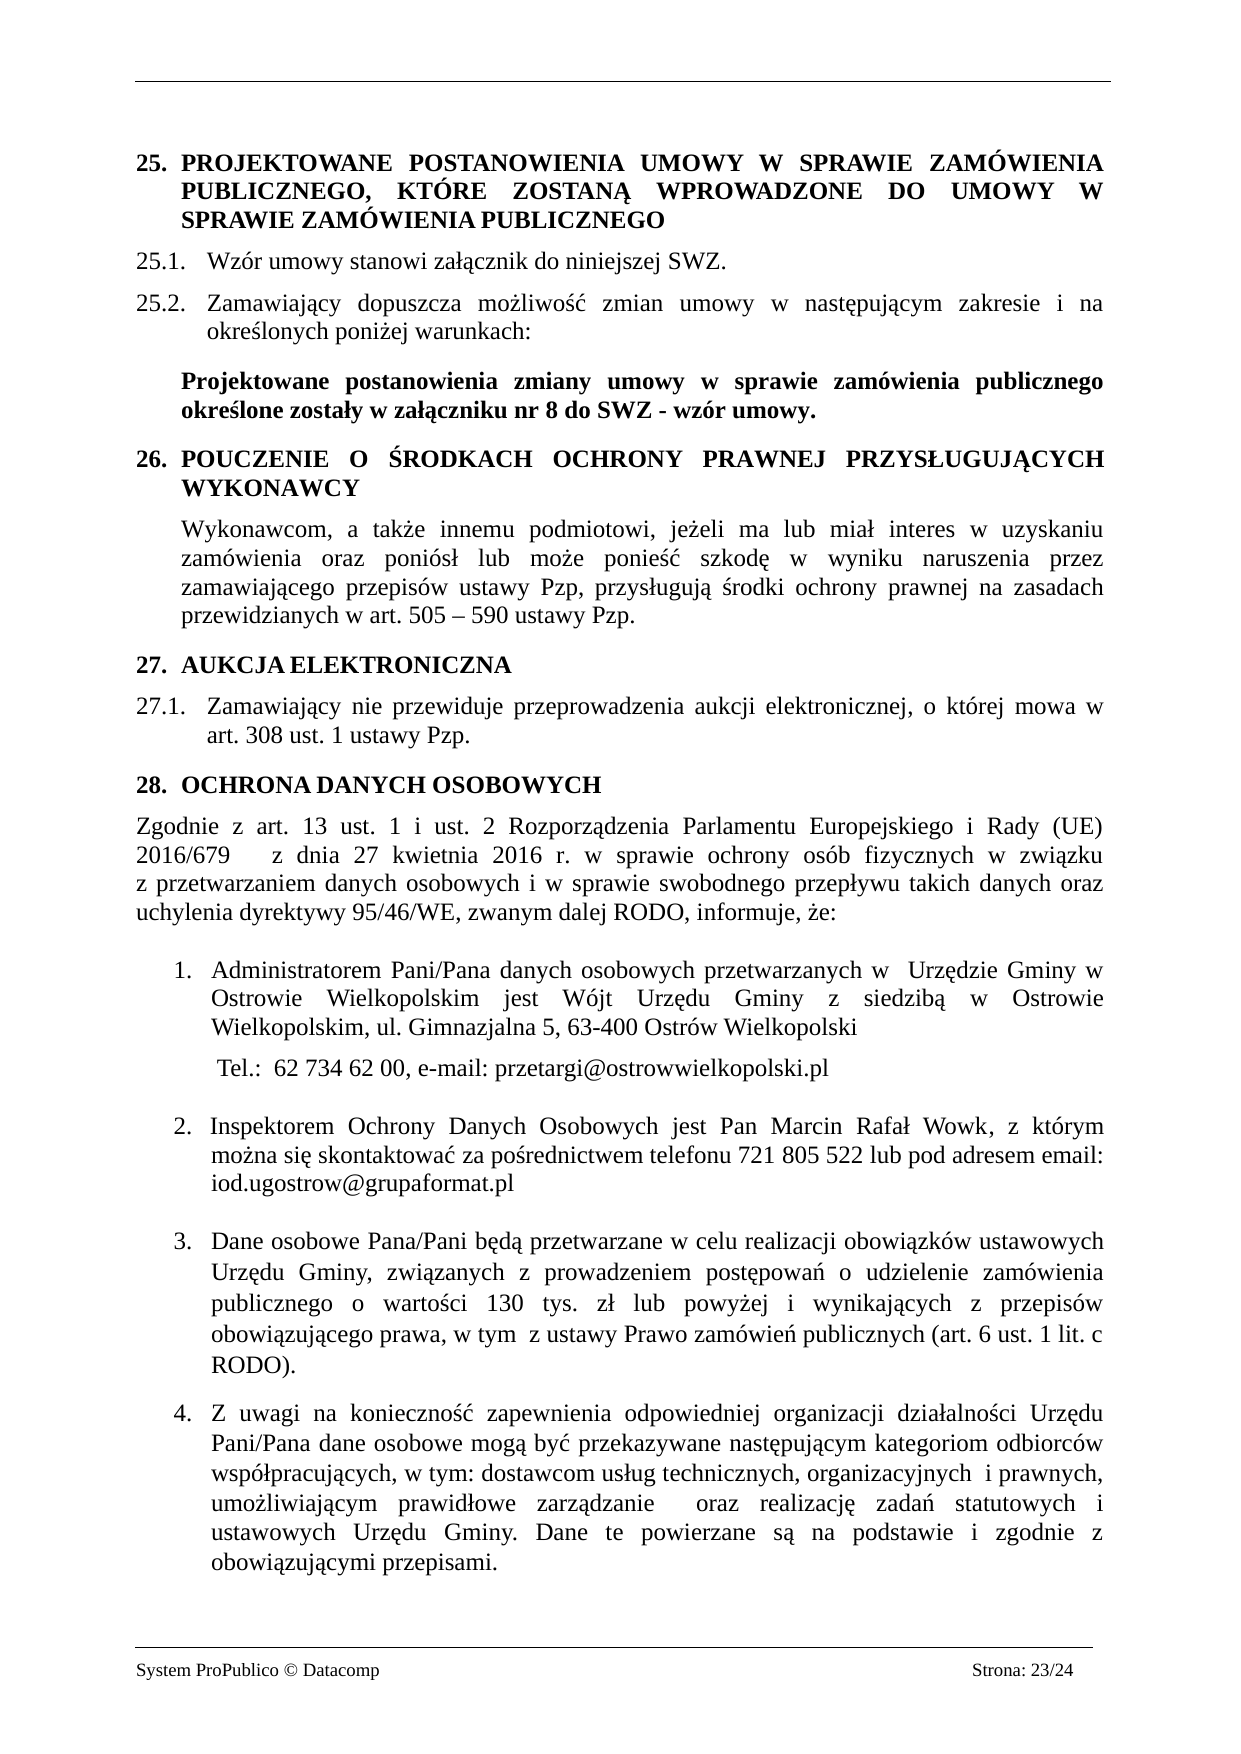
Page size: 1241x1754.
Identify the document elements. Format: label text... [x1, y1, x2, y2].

list projektowane postanowienia umowy w sprawie zamówienia publicznego, które zostaną wprowadzone do umowy w sprawie zamówienia publicznego [136, 148, 1104, 234]
list Inspektorem Ochrony Danych Osobowych jest Pan Marcin Rafał Wowk, z którym można się skontaktować za pośrednictwem telefonu 721 805 522 lub pod adresem email: iod.ugostrow@grupaformat.pl [173, 1111, 1104, 1197]
subtitle Projektowane postanowienia zmiany umowy w sprawie zamówienia publicznego określone zostały w załączniku nr 8 do SWZ - wzór umowy. [181, 366, 1104, 423]
list Dane osobowe Pana/Pani będą przetwarzane w celu realizacji obowiązków ustawowych Urzędu Gminy, związanych z prowadzeniem postępowań o udzielenie zamówienia publicznego o wartości 130 tys. zł lub powyżej i wynikających z przepisów obowiązującego prawa, w tym z ustawy Prawo zamówień publicznych (art. 6 ust. 1 lit. c RODO). [173, 1226, 1104, 1379]
list Zamawiający nie przewiduje przeprowadzenia aukcji elektronicznej, o której mowa w art. 308 ust. 1 ustawy Pzp. [136, 691, 1104, 749]
list Administratorem Pani/Pana danych osobowych przetwarzanych w Urzędzie Gminy w Ostrowie Wielkopolskim jest Wójt Urzędu Gminy z siedzibą w Ostrowie Wielkopolskim, ul. Gimnazjalna 5, 63-400 Ostrów Wielkopolski [173, 955, 1104, 1041]
text Tel.: 62 734 62 00, e-mail: przetargi@ostrowwielkopolski.pl [136, 1053, 1104, 1082]
list Zamawiający dopuszcza możliwość zmian umowy w następującym zakresie i na określonych poniżej warunkach: [136, 288, 1104, 345]
subtitle POUCZENIE O ŚRODKACH OCHRONY PRAWNEJ PRZYSŁUGUJĄCYCH WYKONAWCY [136, 444, 1104, 502]
list Wzór umowy stanowi załącznik do niniejszej SWZ. [136, 246, 1104, 275]
list Ochrona danych osobowych [136, 770, 1104, 798]
list Aukcja elektroniczna [136, 650, 1104, 679]
text Wykonawcom, a także innemu podmiotowi, jeżeli ma lub miał interes w uzyskaniu zamówienia oraz poniósł lub może ponieść szkodę w wyniku naruszenia przez zamawiającego przepisów ustawy Pzp, przysługują środki ochrony prawnej na zasadach przewidzianych w art. 505 – 590 ustawy Pzp. [181, 514, 1104, 629]
list Z uwagi na konieczność zapewnienia odpowiedniej organizacji działalności Urzędu Pani/Pana dane osobowe mogą być przekazywane następującym kategoriom odbiorców współpracujących, w tym: dostawcom usług technicznych, organizacyjnych i prawnych, umożliwiającym prawidłowe zarządzanie oraz realizację zadań statutowych i ustawowych Urzędu Gminy. Dane te powierzane są na podstawie i zgodnie z obowiązującymi przepisami. [173, 1398, 1104, 1576]
text Zgodnie z art. 13 ust. 1 i ust. 2 Rozporządzenia Parlamentu Europejskiego i Rady (UE) 2016/679 z dnia 27 kwietnia 2016 r. w sprawie ochrony osób fizycznych w związku z przetwarzaniem danych osobowych i w sprawie swobodnego przepływu takich danych oraz uchylenia dyrektywy 95/46/WE, zwanym dalej RODO, informuje, że: [136, 811, 1104, 926]
